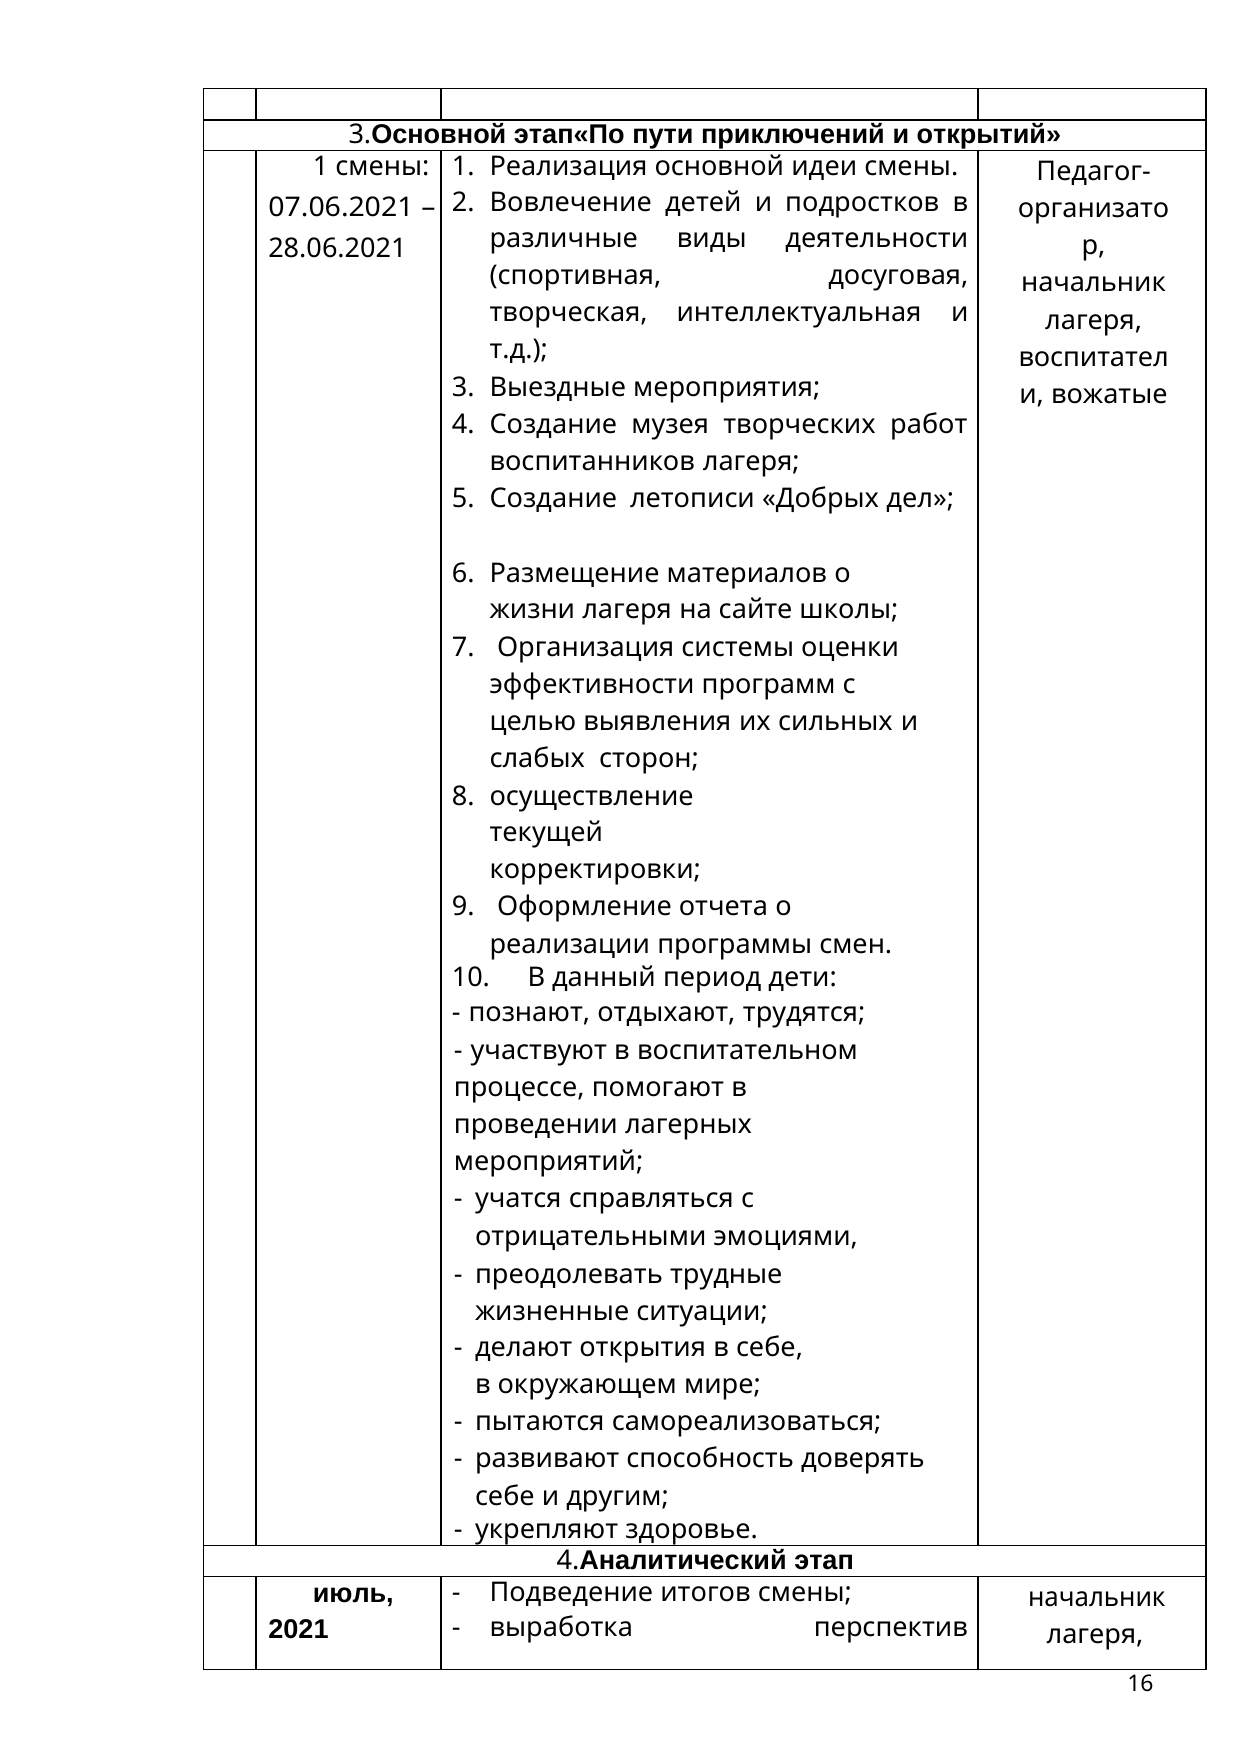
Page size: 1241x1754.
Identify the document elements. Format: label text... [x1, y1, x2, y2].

table_cell 3.Основной этап«По пути приключений и открытий» [204, 121, 1205, 150]
table_cell Реализация основной идеи смены. Вовлечение детей и подростков в различные виды деятельности (спортивная, досуговая, творческая, интеллектуальная и т.д.); Выездные мероприятия; Создание музея творческих работ воспитанников лагеря; Создание летописи «Добрых дел»; Размещение материалов о жизни лагеря на сайте школы; Организация системы оценки эффективности программ с целью выявления их сильных и слабых сторон; осуществление текущей корректировки; Оформление отчета о реализации программы смен. В данный период дети: познают, отдыхают, трудятся; участвуют в воспитательном процессе, помогают в проведении лагерных мероприятий; учатся справляться с отрицательными эмоциями, преодолевать трудные жизненные ситуации; делают открытия в себе, в окружающем мире; пытаются самореализоваться; развивают способность доверять себе и другим; укрепляют здоровье. [442, 151, 977, 1545]
table_cell [204, 1577, 255, 1669]
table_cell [442, 1577, 977, 1669]
table_cell Педагог- организатор, начальник лагеря, воспитатели, вожатые [979, 151, 1205, 1545]
table_header [204, 89, 255, 119]
table_cell [204, 151, 255, 1545]
table_header [257, 89, 440, 119]
table_cell июль, 2021 [257, 1577, 440, 1669]
table_cell 4.Аналитический этап [204, 1546, 1205, 1576]
table_header [979, 89, 1205, 119]
table_header [442, 89, 977, 119]
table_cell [979, 1577, 1205, 1669]
table_cell 1 смены: 07.06.2021 – 28.06.2021 [257, 151, 440, 1545]
